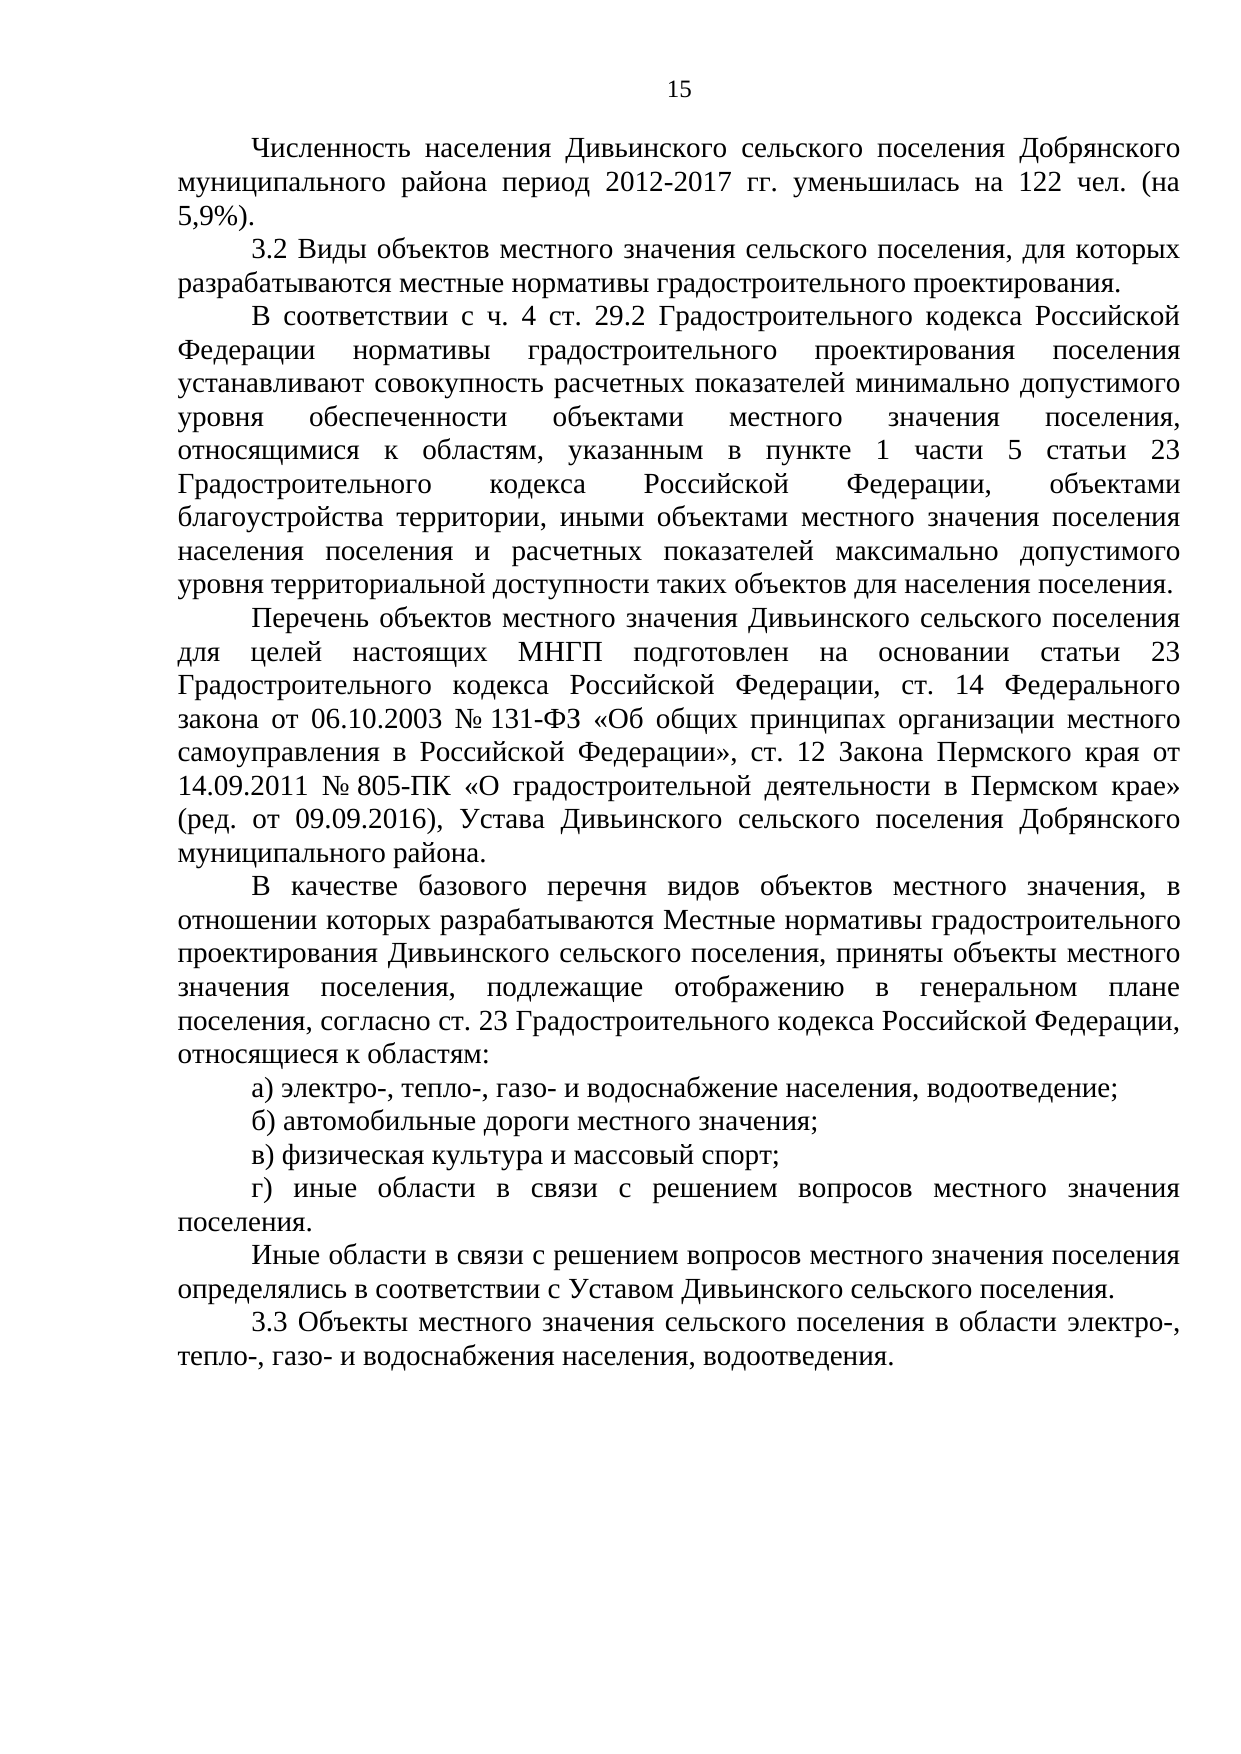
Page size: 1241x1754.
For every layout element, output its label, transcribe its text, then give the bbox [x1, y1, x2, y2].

text 3.2 Виды объектов местного значения сельского поселения, для которых разрабатываются местные нормативы градостроительного проектирования. [177, 231, 1181, 298]
text Перечень объектов местного значения Дивьинского сельского поселения для целей настоящих МНГП подготовлен на основании статьи 23 Градостроительного кодекса Российской Федерации, ст. 14 Федерального закона от 06.10.2003 № 131-ФЗ «Об общих принципах организации местного самоуправления в Российской Федерации», ст. 12 Закона Пермского края от 14.09.2011 № 805-ПК «О градостроительной деятельности в Пермском крае» (ред. от 09.09.2016), Устава Дивьинского сельского поселения Добрянского муниципального района. [177, 600, 1181, 868]
text б) автомобильные дороги местного значения; [177, 1103, 1181, 1137]
text В соответствии с ч. 4 ст. 29.2 Градостроительного кодекса Российской Федерации нормативы градостроительного проектирования поселения устанавливают совокупность расчетных показателей минимально допустимого уровня обеспеченности объектами местного значения поселения, относящимися к областям, указанным в пункте 1 части 5 статьи 23 Градостроительного кодекса Российской Федерации, объектами благоустройства территории, иными объектами местного значения поселения населения поселения и расчетных показателей максимально допустимого уровня территориальной доступности таких объектов для населения поселения. [177, 298, 1181, 600]
text Численность населения Дивьинского сельского поселения Добрянского муниципального района период 2012-2017 гг. уменьшилась на 122 чел. (на 5,9%). [177, 131, 1181, 231]
text г) иные области в связи с решением вопросов местного значения поселения. [177, 1170, 1181, 1237]
text а) электро-, тепло-, газо- и водоснабжение населения, водоотведение; [177, 1070, 1181, 1103]
text Иные области в связи с решением вопросов местного значения поселения определялись в соответствии с Уставом Дивьинского сельского поселения. [177, 1237, 1181, 1304]
text В качестве базового перечня видов объектов местного значения, в отношении которых разрабатываются Местные нормативы градостроительного проектирования Дивьинского сельского поселения, приняты объекты местного значения поселения, подлежащие отображению в генеральном плане поселения, согласно ст. 23 Градостроительного кодекса Российской Федерации, относящиеся к областям: [177, 868, 1181, 1070]
text в) физическая культура и массовый спорт; [177, 1137, 1181, 1170]
text 3.3 Объекты местного значения сельского поселения в области электро-, тепло-, газо- и водоснабжения населения, водоотведения. [177, 1304, 1181, 1372]
